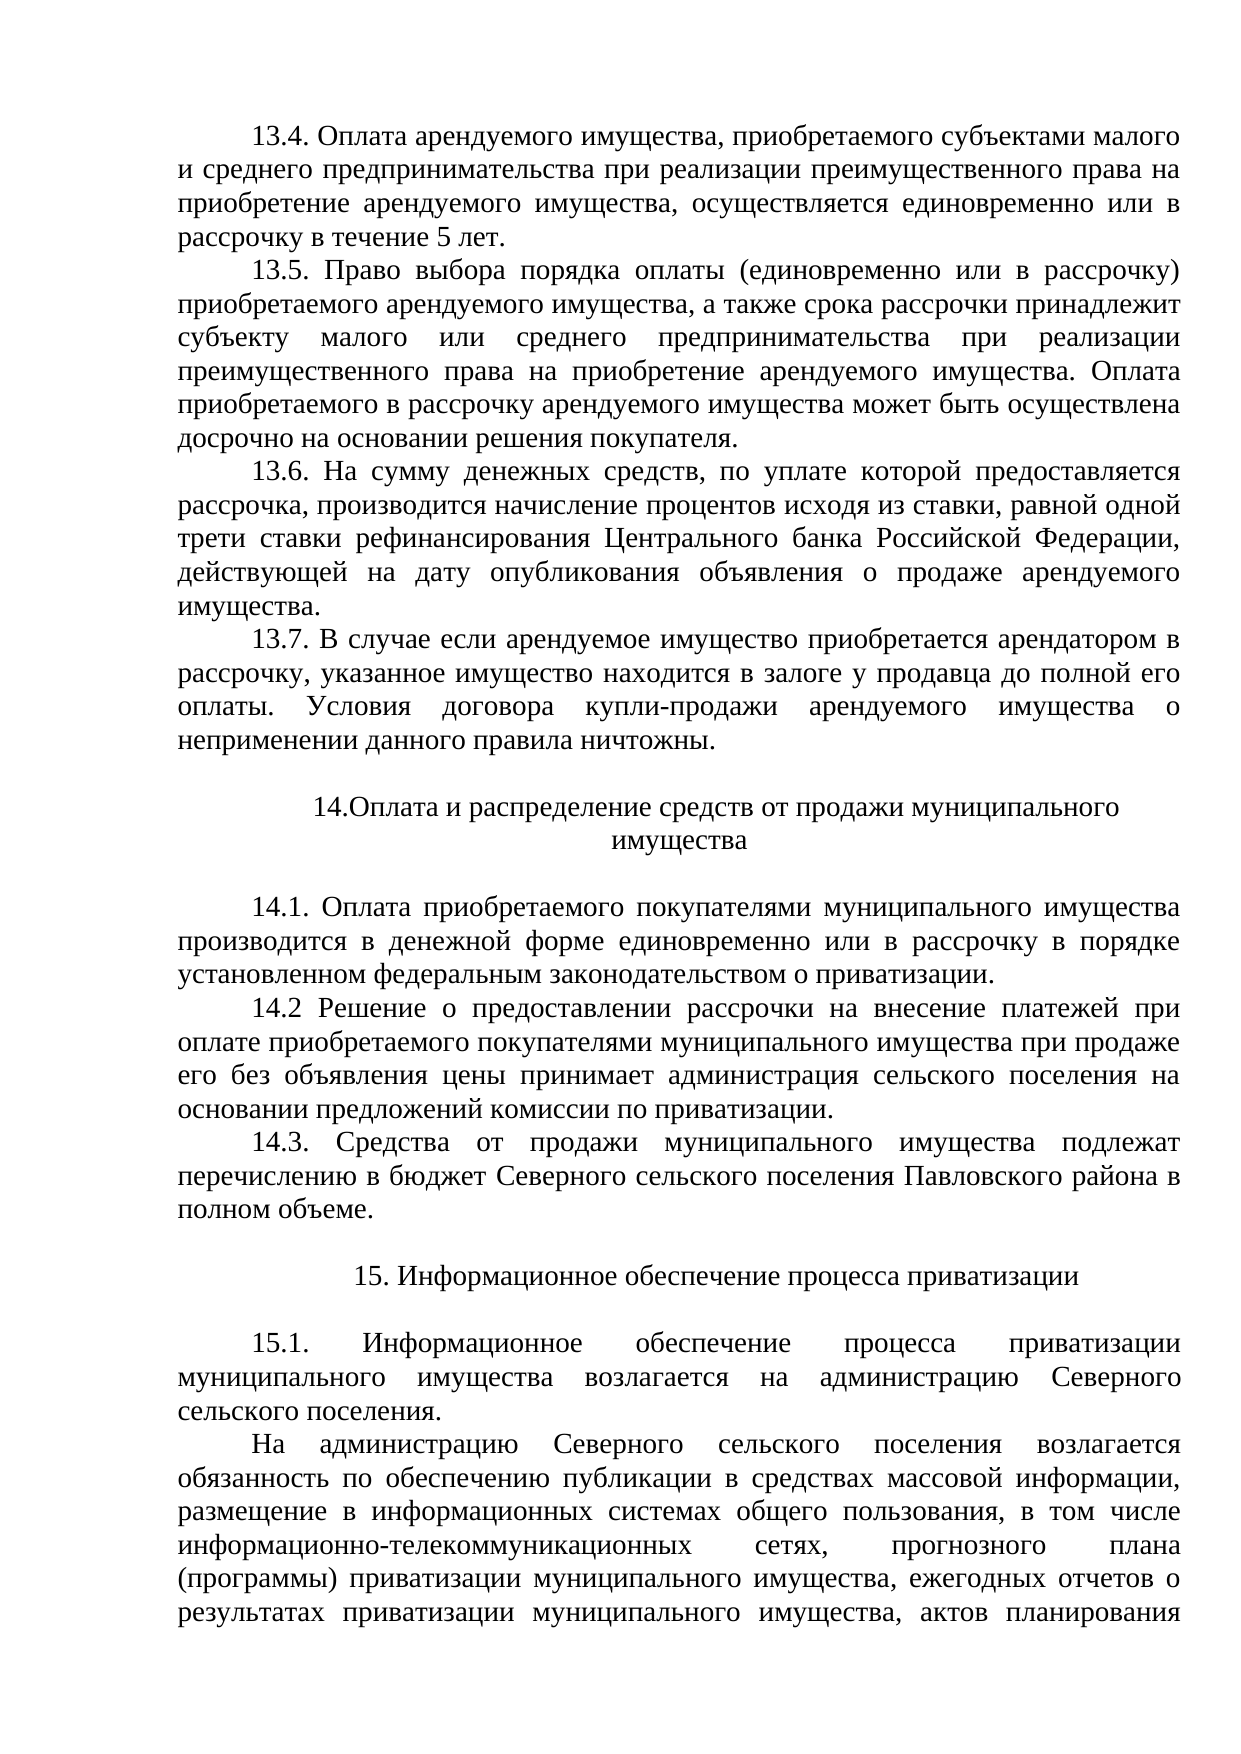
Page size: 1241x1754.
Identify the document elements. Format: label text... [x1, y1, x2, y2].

text 13.6. На сумму денежных средств, по уплате которой предоставляется рассрочка, производится начисление процентов исходя из ставки, равной одной трети ставки рефинансирования Центрального банка Российской Федерации, действующей на дату опубликования объявления о продаже арендуемого имущества. [177, 453, 1181, 621]
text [177, 1426, 1181, 1627]
text 13.7. В случае если арендуемое имущество приобретается арендатором в рассрочку, указанное имущество находится в залоге у продавца до полной его оплаты. Условия договора купли-продажи арендуемого имущества о неприменении данного правила ничтожны. [177, 621, 1181, 755]
text 13.4. Оплата арендуемого имущества, приобретаемого субъектами малого и среднего предпринимательства при реализации преимущественного права на приобретение арендуемого имущества, осуществляется единовременно или в рассрочку в течение 5 лет. [177, 118, 1181, 252]
text 14.2 Решение о предоставлении рассрочки на внесение платежей при оплате приобретаемого покупателями муниципального имущества при продаже его без объявления цены принимает администрация сельского поселения на основании предложений комиссии по приватизации. [177, 990, 1181, 1124]
text 13.5. Право выбора порядка оплаты (единовременно или в рассрочку) приобретаемого арендуемого имущества, а также срока рассрочки принадлежит субъекту малого или среднего предпринимательства при реализации преимущественного права на приобретение арендуемого имущества. Оплата приобретаемого в рассрочку арендуемого имущества может быть осуществлена досрочно на основании решения покупателя. [177, 252, 1181, 453]
text 14.Оплата и распределение средств от продажи муниципального имущества [177, 789, 1181, 856]
text 15. Информационное обеспечение процесса приватизации [177, 1258, 1181, 1292]
text 15.1. Информационное обеспечение процесса приватизации муниципального имущества возлагается на администрацию Северного сельского поселения. [177, 1326, 1181, 1426]
text 14.1. Оплата приобретаемого покупателями муниципального имущества производится в денежной форме единовременно или в рассрочку в порядке установленном федеральным законодательством о приватизации. [177, 889, 1181, 990]
text 14.3. Средства от продажи муниципального имущества подлежат перечислению в бюджет Северного сельского поселения Павловского района в полном объеме. [177, 1124, 1181, 1225]
